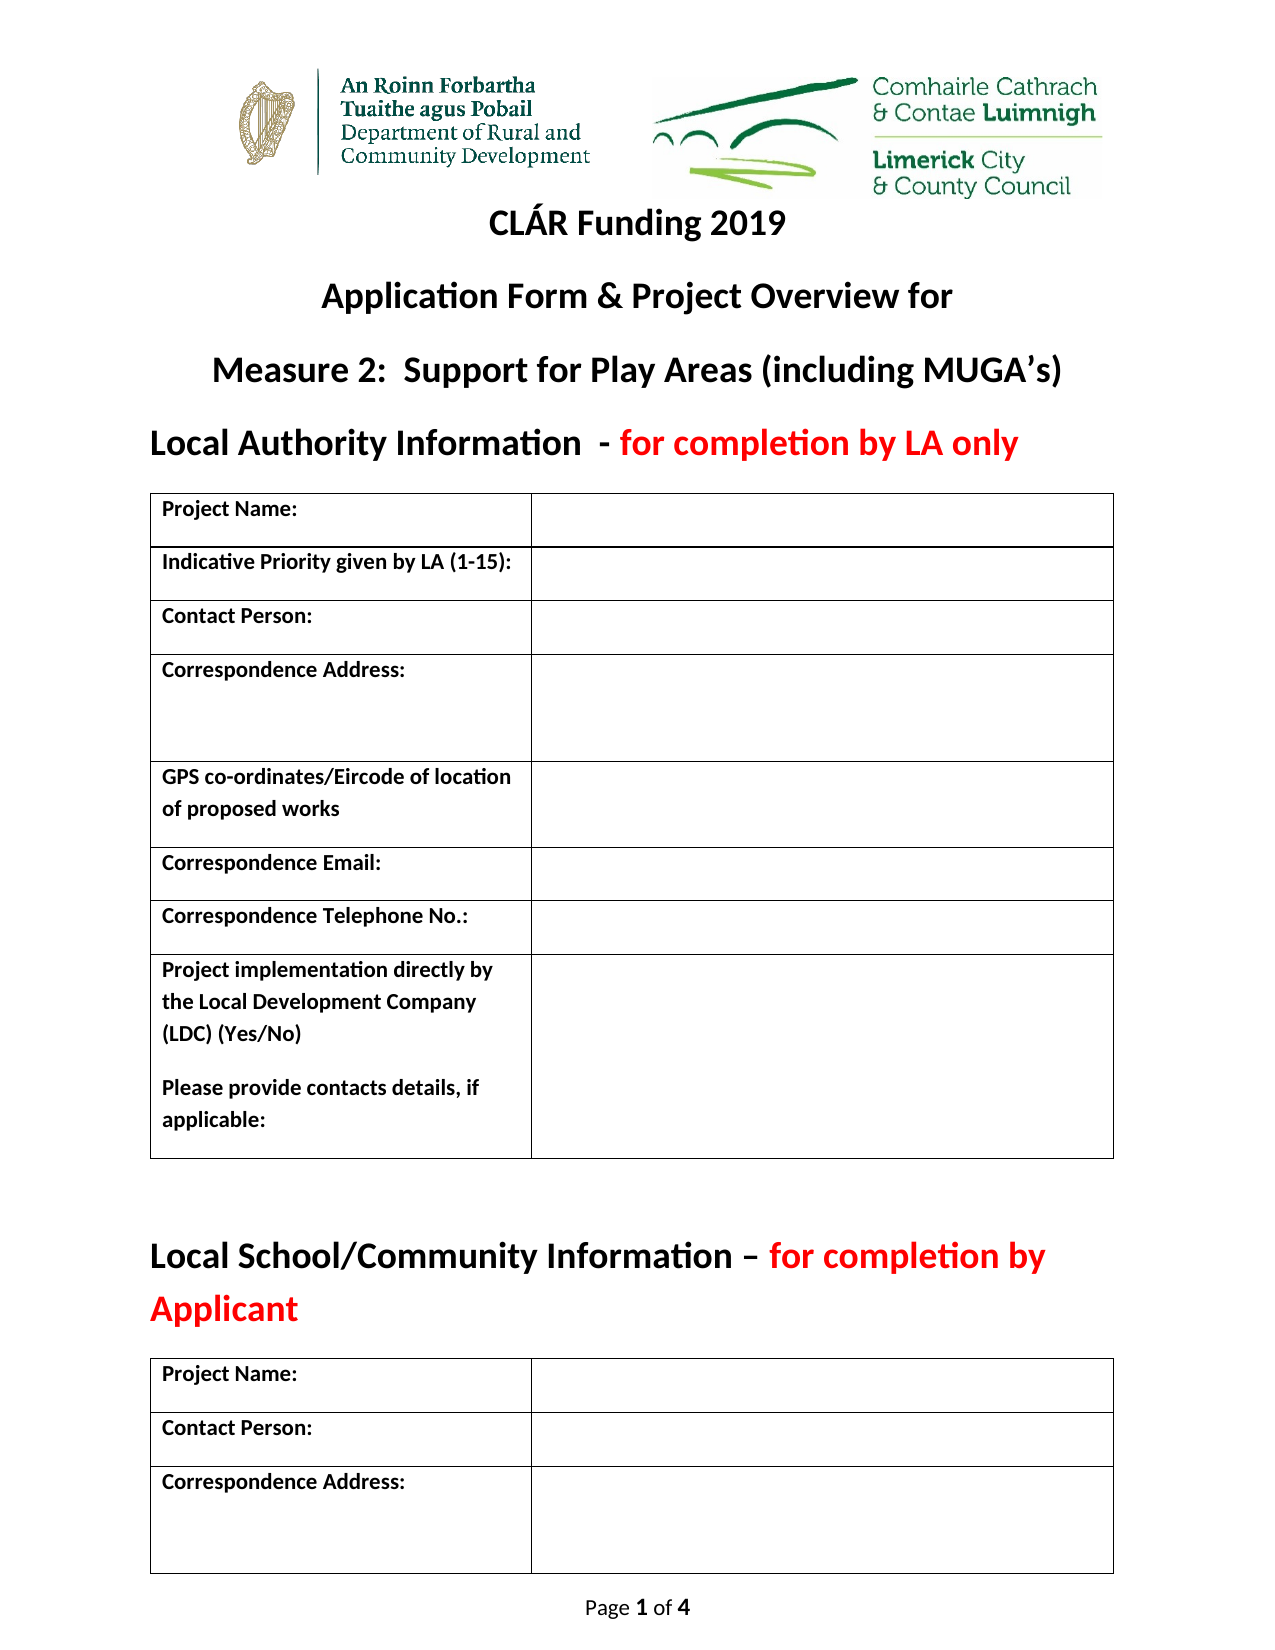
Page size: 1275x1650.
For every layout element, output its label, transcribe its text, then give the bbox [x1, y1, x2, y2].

text Local School/Community Information – for completion by Applicant [150, 1232, 1125, 1331]
table_cell [532, 901, 1113, 954]
table_cell [532, 762, 1113, 847]
table_cell [532, 955, 1113, 1157]
table_cell Indicative Priority given by LA (1-15): [151, 548, 531, 600]
table_header Project Name: [151, 1359, 531, 1412]
table_cell Correspondence Address: [151, 655, 531, 761]
table_header [532, 494, 1113, 546]
table_cell [532, 655, 1113, 761]
table_cell Contact Person: [151, 1413, 531, 1466]
table_header Project Name: [151, 494, 531, 546]
table_cell Project implementation directly by the Local Development Company (LDC) (Yes/No) Please provide contacts details, if applicable: [151, 955, 531, 1157]
table_cell Correspondence Email: [151, 848, 531, 900]
table_cell [532, 548, 1113, 600]
table_cell [532, 1413, 1113, 1466]
text CLÁR Funding 2019 [150, 198, 1125, 244]
table_cell GPS co-ordinates/Eircode of location of proposed works [151, 762, 531, 847]
table_cell Correspondence Address: [151, 1467, 531, 1573]
picture [202, 44, 1103, 199]
text Application Form & Project Overview for [150, 272, 1125, 318]
text Local Authority Information - for completion by LA only [150, 419, 1125, 465]
table_cell [532, 1467, 1113, 1573]
table_cell [532, 848, 1113, 900]
table_cell [532, 601, 1113, 654]
table_cell Correspondence Telephone No.: [151, 901, 531, 954]
text Measure 2: Support for Play Areas (including MUGA’s) [150, 346, 1125, 391]
table_header [532, 1359, 1113, 1412]
table_cell Contact Person: [151, 601, 531, 654]
